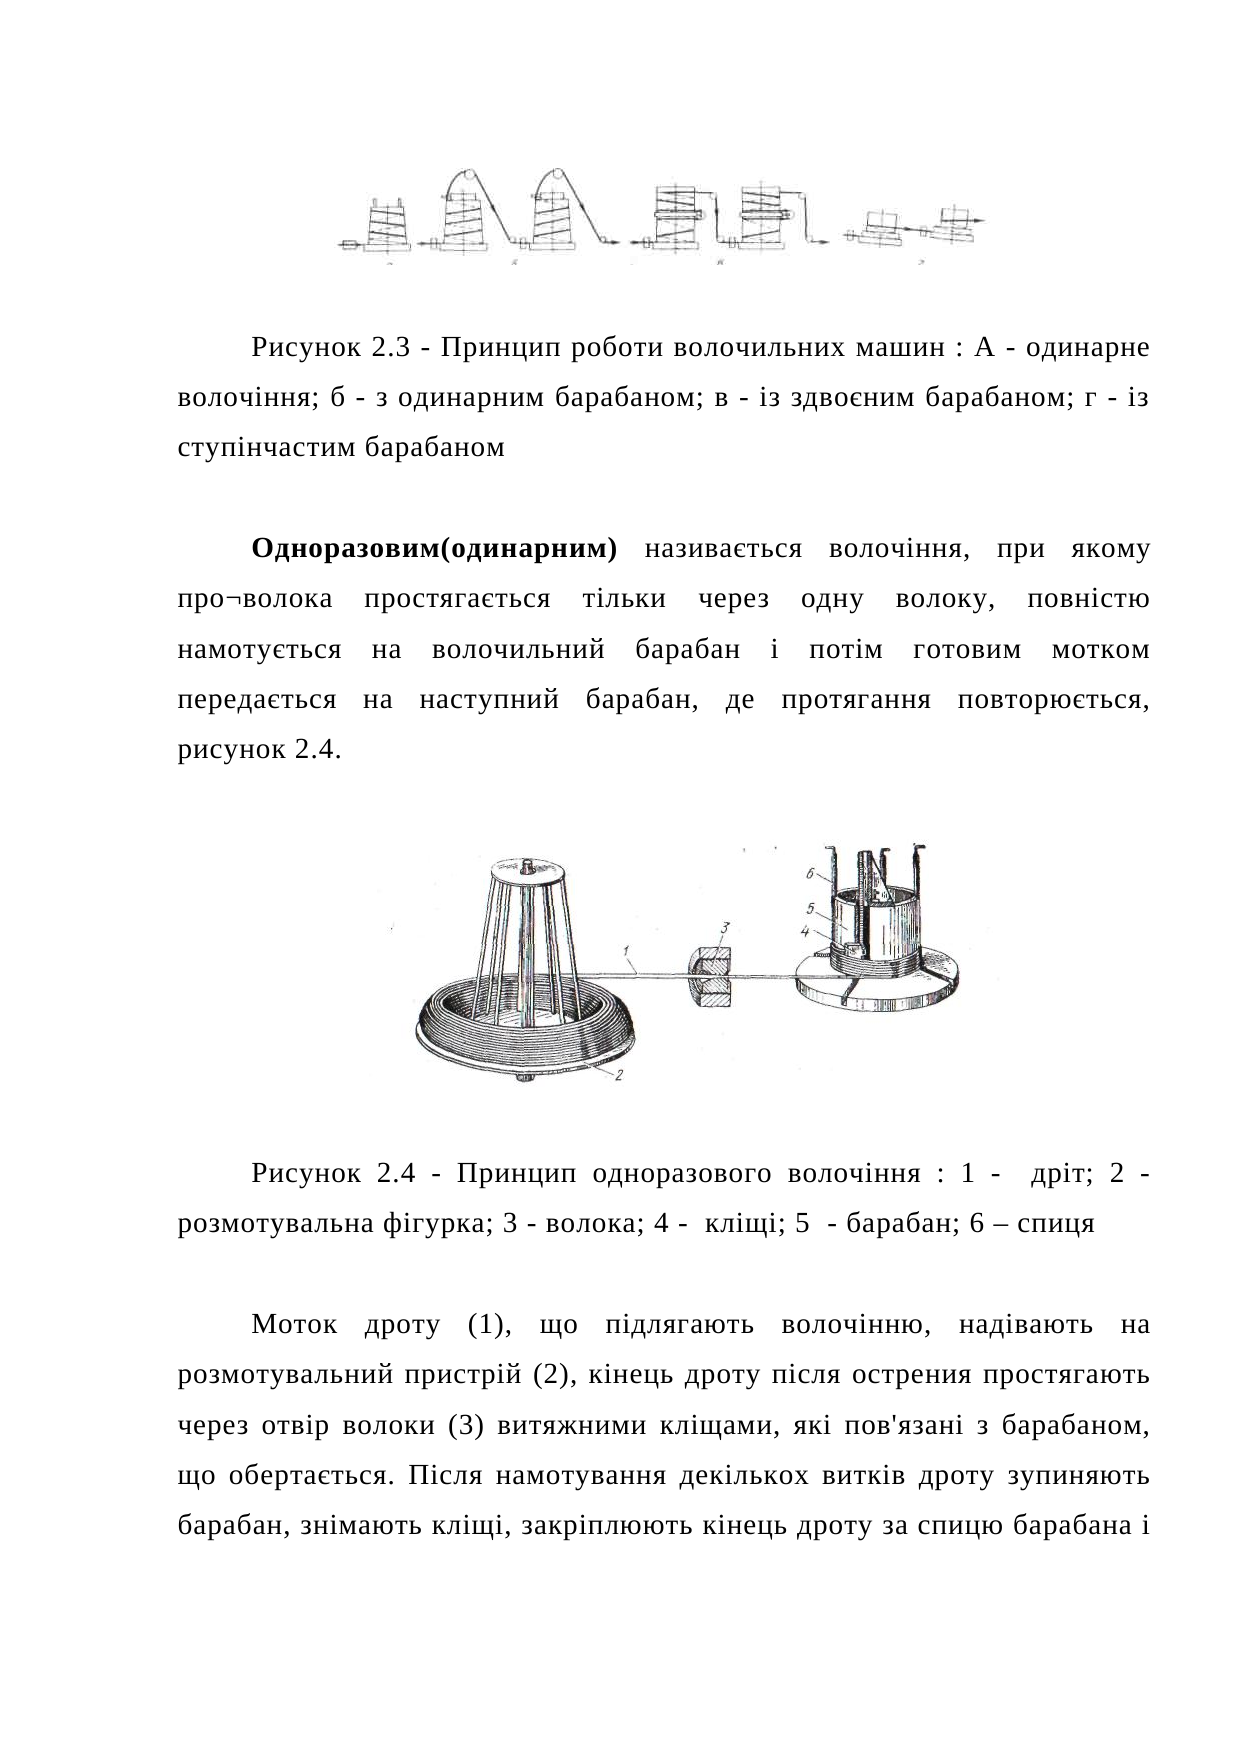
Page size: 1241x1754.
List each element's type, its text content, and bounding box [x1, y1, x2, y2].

picture [369, 832, 1001, 1091]
text Рисунок 2.4 - Принцип одноразового волочіння : 1 - дріт; 2 - розмотувальна фігурка; 3 - волока; 4 - кліщі; 5 - барабан; 6 – спиця [177, 1155, 1152, 1239]
text Рисунок 2.3 - Принцип роботи волочильних машин : А - одинарне волочіння; б - з одинарним барабаном; в - із здвоєним барабаном; г - із ступінчастим барабаном [177, 329, 1152, 463]
picture [310, 168, 993, 265]
text Одноразовим(одинарним) називається волочіння, при якому про¬волока простягається тільки через одну волоку, повністю намотується на волочильний барабан і потім готовим мотком передається на наступний барабан, де протягання повторюється, рисунок 2.4. [177, 530, 1152, 765]
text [177, 1306, 1152, 1541]
